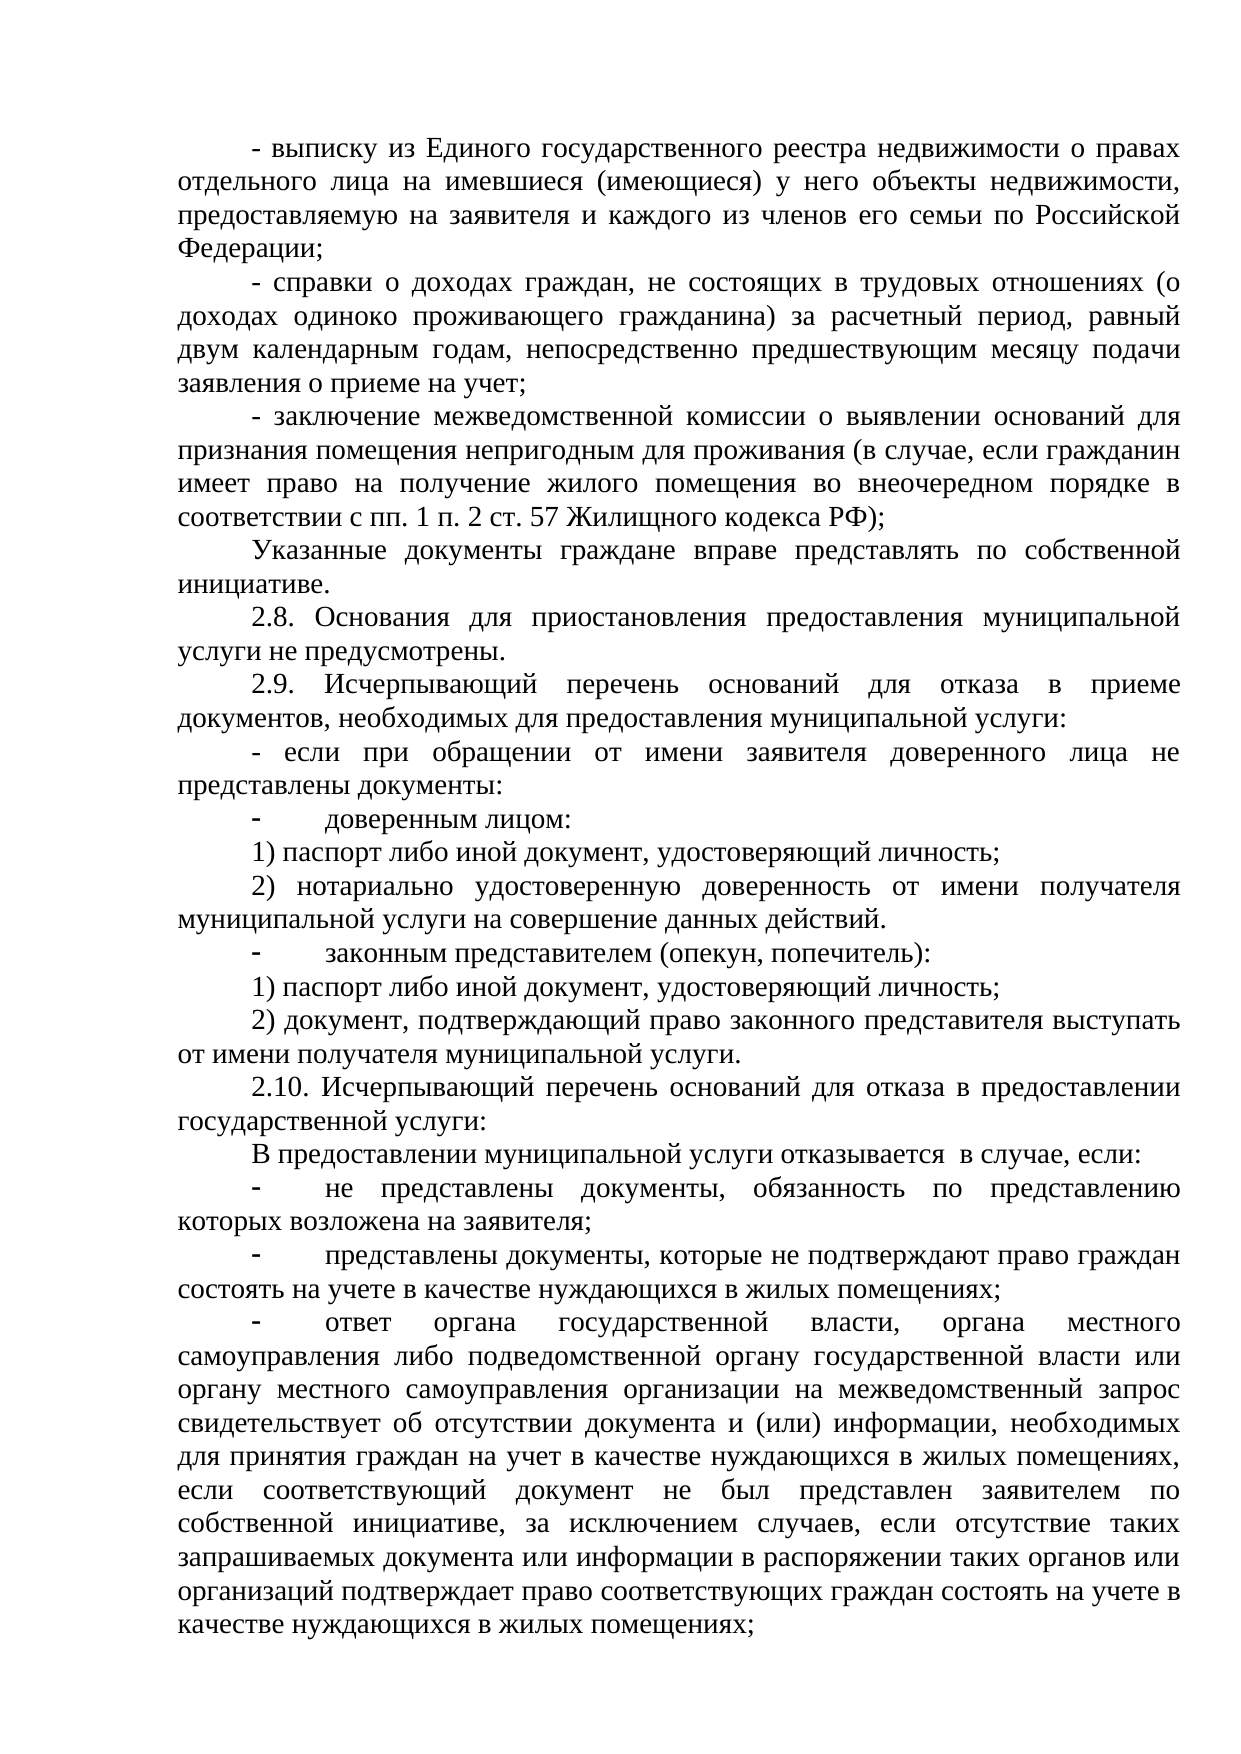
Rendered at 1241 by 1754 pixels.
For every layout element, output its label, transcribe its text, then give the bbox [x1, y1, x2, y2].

text - если при обращении от имени заявителя доверенного лица не представлены документы: [177, 734, 1181, 801]
list не представлены документы, обязанность по представлению которых возложена на заявителя; [177, 1170, 1181, 1237]
text - заключение межведомственной комиссии о выявлении оснований для признания помещения непригодным для проживания (в случае, если гражданин имеет право на получение жилого помещения во внеочередном порядке в соответствии с пп. 1 п. 2 ст. 57 Жилищного кодекса РФ); [177, 398, 1181, 532]
list доверенным лицом: [177, 801, 1181, 834]
text 2.10. Исчерпывающий перечень оснований для отказа в предоставлении государственной услуги: [177, 1069, 1181, 1136]
text 2.9. Исчерпывающий перечень оснований для отказа в приеме документов, необходимых для предоставления муниципальной услуги: [177, 667, 1181, 734]
text - справки о доходах граждан, не состоящих в трудовых отношениях (о доходах одиноко проживающего гражданина) за расчетный период, равный двум календарным годам, непосредственно предшествующим месяцу подачи заявления о приеме на учет; [177, 264, 1181, 398]
text 2.8. Основания для приостановления предоставления муниципальной услуги не предусмотрены. [177, 599, 1181, 667]
text 2) документ, подтверждающий право законного представителя выступать от имени получателя муниципальной услуги. [177, 1002, 1181, 1069]
text 2) нотариально удостоверенную доверенность от имени получателя муниципальной услуги на совершение данных действий. [177, 868, 1181, 935]
text В предоставлении муниципальной услуги отказывается в случае, если: [177, 1136, 1181, 1170]
list ответ органа государственной власти, органа местного самоуправления либо подведомственной органу государственной власти или органу местного самоуправления организации на межведомственный запрос свидетельствует об отсутствии документа и (или) информации, необходимых для принятия граждан на учет в качестве нуждающихся в жилых помещениях, если соответствующий документ не был представлен заявителем по собственной инициативе, за исключением случаев, если отсутствие таких запрашиваемых документа или информации в распоряжении таких органов или организаций подтверждает право соответствующих граждан состоять на учете в качестве нуждающихся в жилых помещениях; [177, 1304, 1181, 1640]
text 1) паспорт либо иной документ, удостоверяющий личность; [251, 834, 1181, 868]
text 1) паспорт либо иной документ, удостоверяющий личность; [251, 969, 1181, 1002]
text Указанные документы граждане вправе представлять по собственной инициативе. [177, 532, 1181, 599]
list законным представителем (опекун, попечитель): [177, 935, 1181, 969]
text - выписку из Единого государственного реестра недвижимости о правах отдельного лица на имевшиеся (имеющиеся) у него объекты недвижимости, предоставляемую на заявителя и каждого из членов его семьи по Российской Федерации; [177, 130, 1181, 264]
list представлены документы, которые не подтверждают право граждан состоять на учете в качестве нуждающихся в жилых помещениях; [177, 1237, 1181, 1304]
